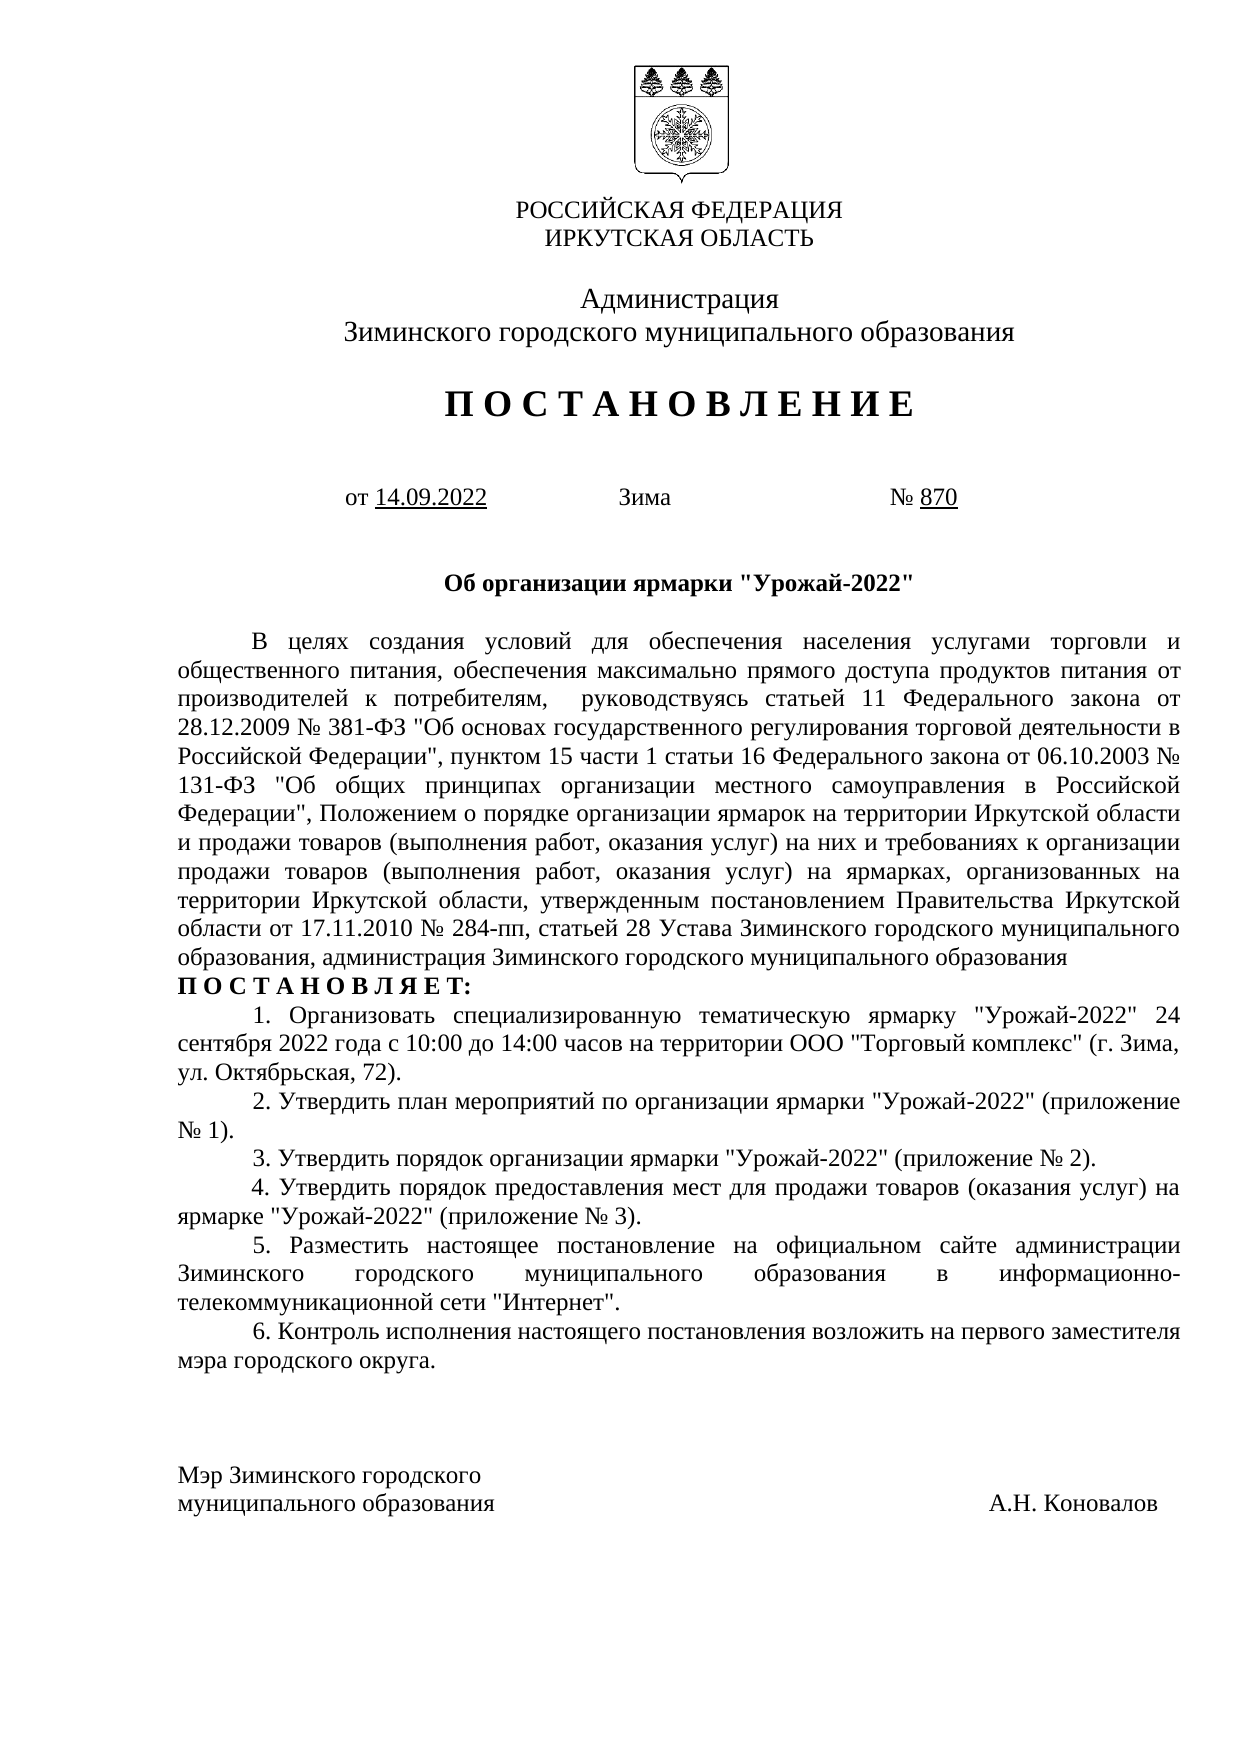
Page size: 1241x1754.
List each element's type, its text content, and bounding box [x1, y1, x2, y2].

text 4. Утвердить порядок предоставления мест для продажи товаров (оказания услуг) на ярмарке "Урожай-2022" (приложение № 3). [177, 1172, 1181, 1230]
text П О С Т А Н О В Л Е Н И Е [177, 382, 1181, 425]
text П О С Т А Н О В Л Я Е Т: [177, 971, 1181, 1000]
text Администрация [177, 281, 1181, 314]
text муниципального образования А.Н. Коновалов [177, 1488, 1181, 1517]
text 5. Разместить настоящее постановление на официальном сайте администрации Зиминского городского муниципального образования в информационно-телекоммуникационной сети "Интернет". [177, 1230, 1181, 1316]
text РОССИЙСКАЯ ФЕДЕРАЦИЯ [177, 195, 1181, 223]
text В целях создания условий для обеспечения населения услугами торговли и общественного питания, обеспечения максимально прямого доступа продуктов питания от производителей к потребителям, руководствуясь статьей 11 Федерального закона от 28.12.2009 № 381-ФЗ "Об основах государственного регулирования торговой деятельности в Российской Федерации", пунктом 15 части 1 статьи 16 Федерального закона от 06.10.2003 № 131-ФЗ "Об общих принципах организации местного самоуправления в Российской Федерации", Положением о порядке организации ярмарок на территории Иркутской области и продажи товаров (выполнения работ, оказания услуг) на них и требованиях к организации продажи товаров (выполнения работ, оказания услуг) на ярмарках, организованных на территории Иркутской области, утвержденным постановлением Правительства Иркутской области от 17.11.2010 № 284-пп, статьей 28 Устава Зиминского городского муниципального образования, администрация Зиминского городского муниципального образования [177, 626, 1181, 971]
text Зиминского городского муниципального образования [177, 314, 1181, 348]
text 2. Утвердить план мероприятий по организации ярмарки "Урожай-2022" (приложение № 1). [177, 1086, 1181, 1143]
text Мэр Зиминского городского [177, 1460, 1181, 1488]
text ИРКУТСКАЯ ОБЛАСТЬ [177, 223, 1181, 252]
text от 14.09.2022 Зима № 870 [177, 482, 1181, 511]
text Об организации ярмарки "Урожай-2022" [177, 568, 1181, 597]
text 6. Контроль исполнения настоящего постановления возложить на первого заместителя мэра городского округа. [177, 1316, 1181, 1373]
text 1. Организовать специализированную тематическую ярмарку "Урожай-2022" 24 сентября 2022 года с 10:00 до 14:00 часов на территории ООО "Торговый комплекс" (г. Зима, ул. Октябрьская, 72). [177, 1000, 1181, 1086]
text 3. Утвердить порядок организации ярмарки "Урожай-2022" (приложение № 2). [177, 1143, 1181, 1172]
